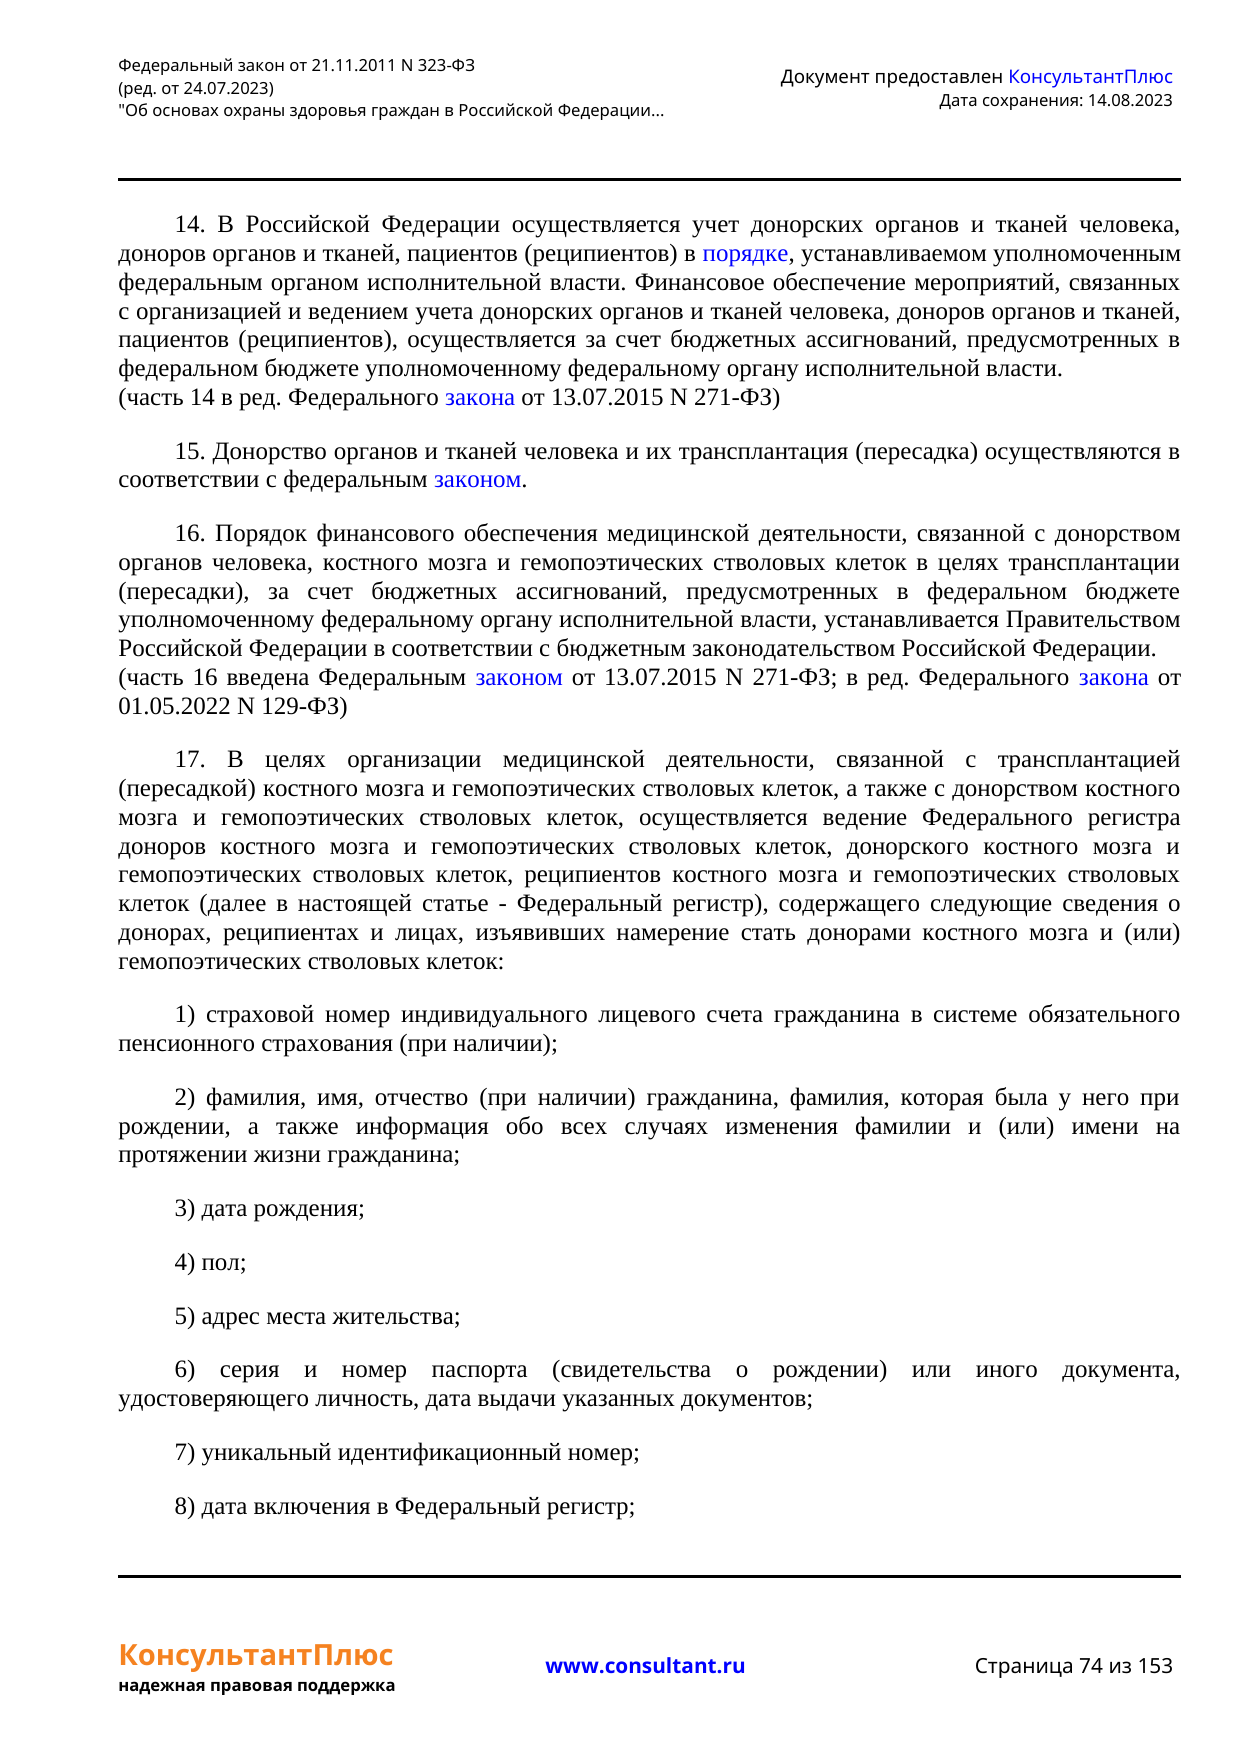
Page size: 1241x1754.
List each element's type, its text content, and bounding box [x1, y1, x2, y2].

text 7) уникальный идентификационный номер; [118, 1437, 1181, 1466]
text 2) фамилия, имя, отчество (при наличии) гражданина, фамилия, которая была у него при рождении, а также информация обо всех случаях изменения фамилии и (или) имени на протяжении жизни гражданина; [118, 1082, 1181, 1168]
text 5) адрес места жительства; [118, 1301, 1181, 1329]
text 16. Порядок финансового обеспечения медицинской деятельности, связанной с донорством органов человека, костного мозга и гемопоэтических стволовых клеток в целях трансплантации (пересадки), за счет бюджетных ассигнований, предусмотренных в федеральном бюджете уполномоченному федеральному органу исполнительной власти, устанавливается Правительством Российской Федерации в соответствии с бюджетным законодательством Российской Федерации. [118, 518, 1181, 662]
text 4) пол; [118, 1247, 1181, 1276]
text 1) страховой номер индивидуального лицевого счета гражданина в системе обязательного пенсионного страхования (при наличии); [118, 999, 1181, 1057]
text 6) серия и номер паспорта (свидетельства о рождении) или иного документа, удостоверяющего личность, дата выдачи указанных документов; [118, 1354, 1181, 1412]
text 14. В Российской Федерации осуществляется учет донорских органов и тканей человека, доноров органов и тканей, пациентов (реципиентов) в порядке, устанавливаемом уполномоченным федеральным органом исполнительной власти. Финансовое обеспечение мероприятий, связанных с организацией и ведением учета донорских органов и тканей человека, доноров органов и тканей, пациентов (реципиентов), осуществляется за счет бюджетных ассигнований, предусмотренных в федеральном бюджете уполномоченному федеральному органу исполнительной власти. [118, 209, 1181, 382]
text 17. В целях организации медицинской деятельности, связанной с трансплантацией (пересадкой) костного мозга и гемопоэтических стволовых клеток, а также с донорством костного мозга и гемопоэтических стволовых клеток, осуществляется ведение Федерального регистра доноров костного мозга и гемопоэтических стволовых клеток, донорского костного мозга и гемопоэтических стволовых клеток, реципиентов костного мозга и гемопоэтических стволовых клеток (далее в настоящей статье - Федеральный регистр), содержащего следующие сведения о донорах, реципиентах и лицах, изъявивших намерение стать донорами костного мозга и (или) гемопоэтических стволовых клеток: [118, 744, 1181, 974]
text 15. Донорство органов и тканей человека и их трансплантация (пересадка) осуществляются в соответствии с федеральным законом. [118, 436, 1181, 493]
text (часть 14 в ред. Федерального закона от 13.07.2015 N 271-ФЗ) [118, 382, 1181, 411]
text 8) дата включения в Федеральный регистр; [118, 1491, 1181, 1519]
text 3) дата рождения; [118, 1193, 1181, 1222]
text (часть 16 введена Федеральным законом от 13.07.2015 N 271-ФЗ; в ред. Федерального закона от 01.05.2022 N 129-ФЗ) [118, 662, 1181, 719]
